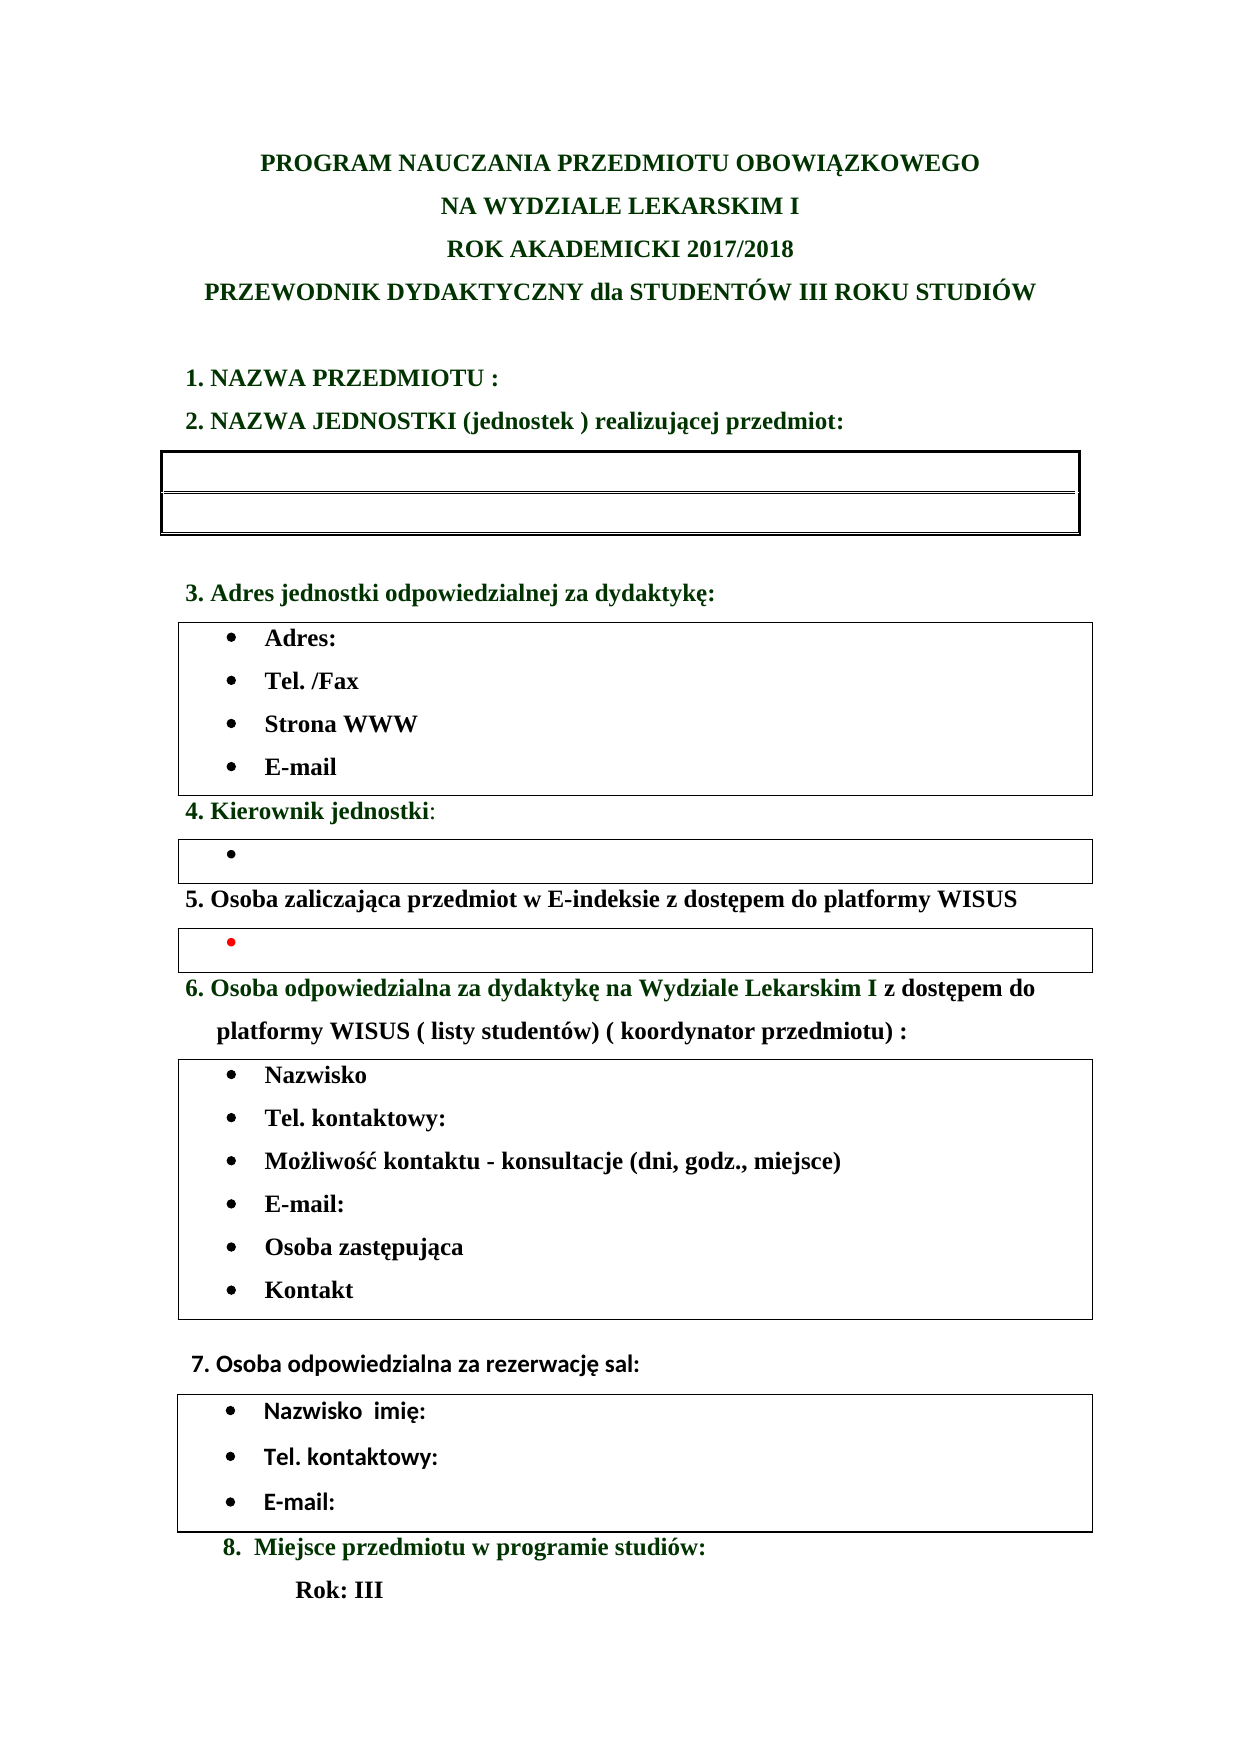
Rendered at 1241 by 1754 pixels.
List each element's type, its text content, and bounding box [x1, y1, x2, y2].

table_header [179, 929, 1092, 972]
text 5. Osoba zaliczająca przedmiot w E-indeksie z dostępem do platformy WISUS [185, 884, 1093, 913]
table_cell [163, 491, 1078, 532]
text NA WYDZIALE LEKARSKIM I [148, 191, 1093, 219]
table_header Adres: Tel. /Fax Strona WWW E-mail [179, 623, 1092, 795]
text ROK AKADEMICKI 2017/2018 [148, 234, 1093, 263]
text platformy WISUS ( listy studentów) ( koordynator przedmiotu) : [185, 1016, 1093, 1044]
text 8. Miejsce przedmiotu w programie studiów: [148, 1532, 1093, 1561]
text 6. Osoba odpowiedzialna za dydaktykę na Wydziale Lekarskim I z dostępem do [185, 973, 1093, 1001]
text 2. NAZWA JEDNOSTKI (jednostek ) realizującej przedmiot: [148, 406, 1093, 435]
text PRZEWODNIK DYDAKTYCZNY dla STUDENTÓW III ROKU STUDIÓW [148, 277, 1093, 306]
table_header Nazwisko imię: Tel. kontaktowy: E-mail: [178, 1395, 1092, 1531]
table_header Nazwisko Tel. kontaktowy: Możliwość kontaktu - konsultacje (dni, godz., miejsce) E-mail: Osoba zastępująca Kontakt [179, 1060, 1092, 1318]
table_header [179, 840, 1092, 883]
text PROGRAM NAUCZANIA PRZEDMIOTU OBOWIĄZKOWEGO [148, 148, 1093, 176]
text 1. NAZWA PRZEDMIOTU : [148, 363, 1093, 392]
table_header [163, 453, 1078, 491]
text Rok: III [148, 1576, 1093, 1604]
text 7. Osoba odpowiedzialna za rezerwację sal: [148, 1348, 1093, 1379]
text 3. Adres jednostki odpowiedzialnej za dydaktykę: [185, 578, 1093, 607]
text 4. Kierownik jednostki: [185, 796, 1093, 825]
